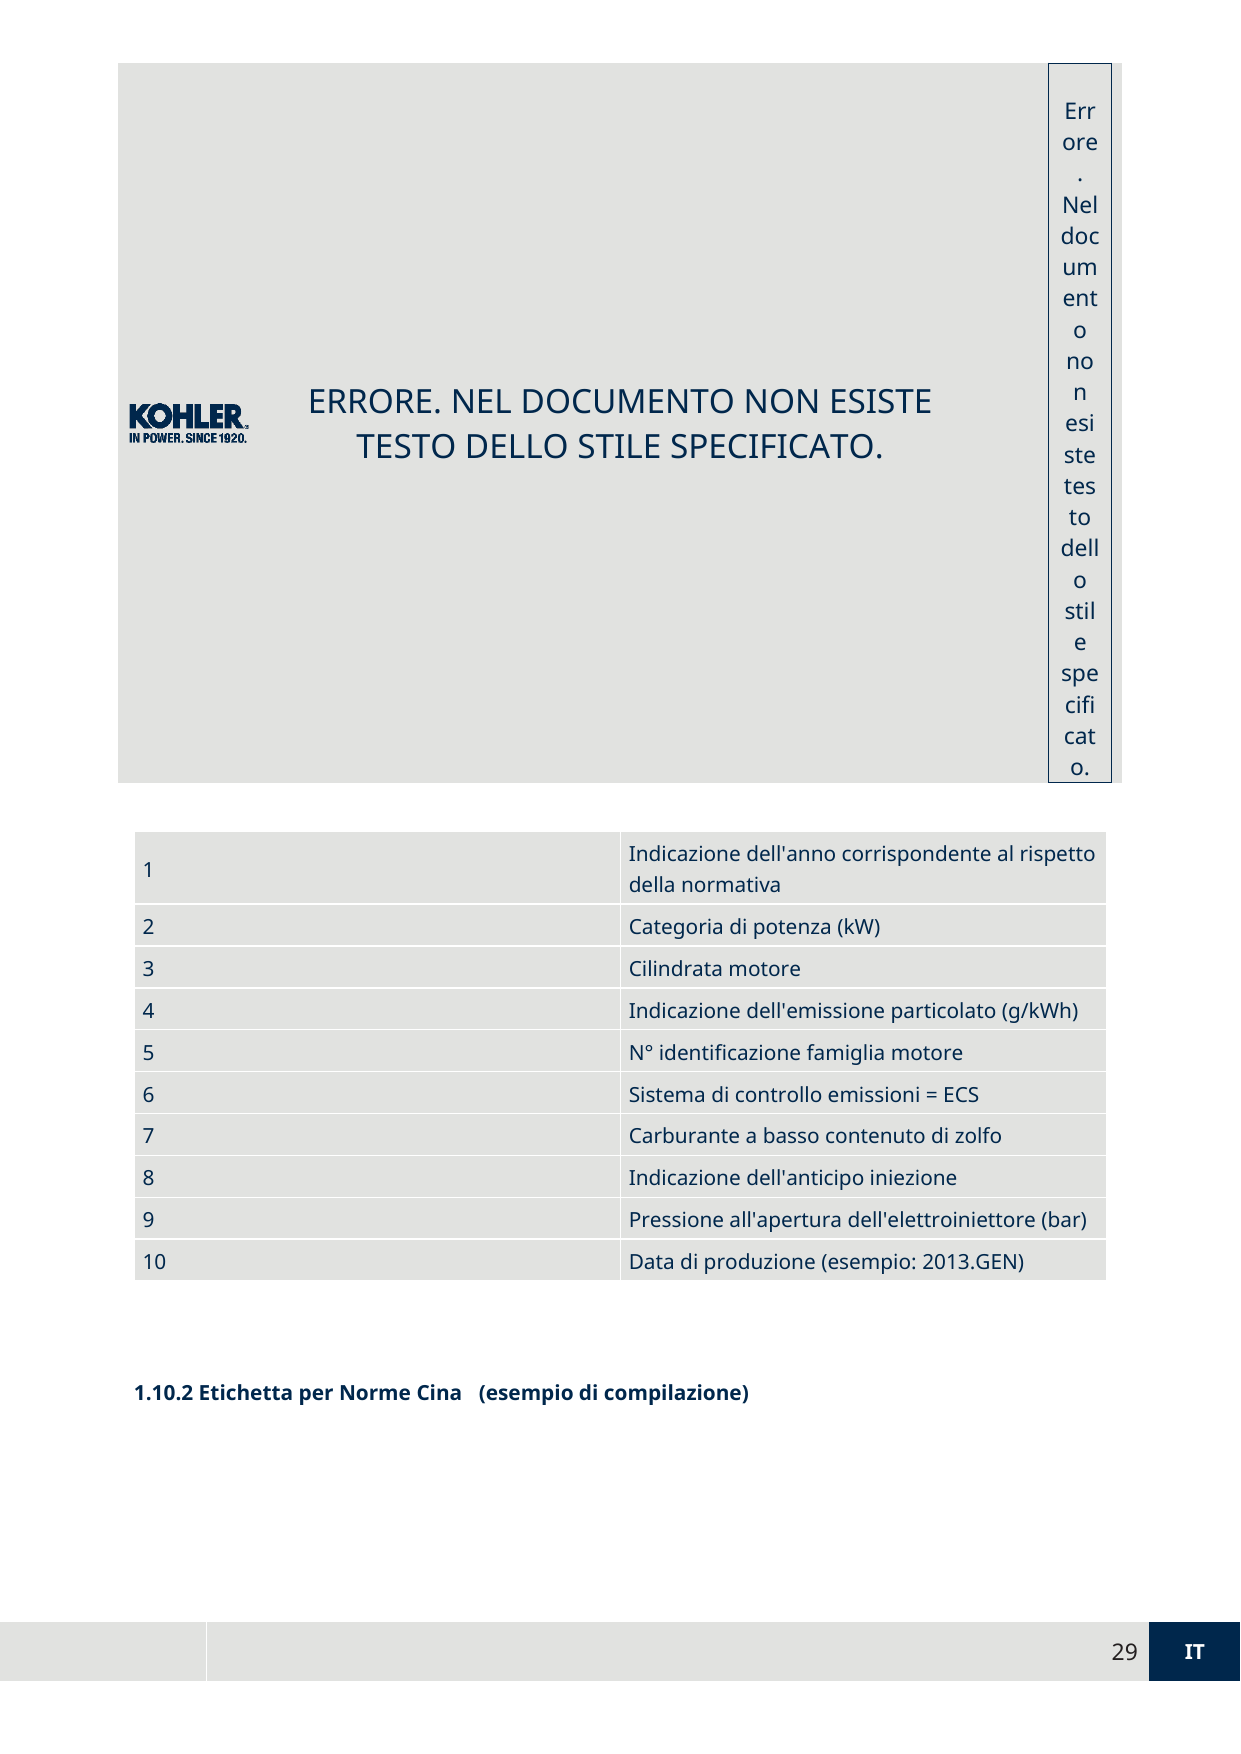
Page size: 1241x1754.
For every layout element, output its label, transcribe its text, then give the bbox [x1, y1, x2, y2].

picture [129, 403, 249, 443]
table_header 1.10.1 Etichetta per Norme EPA (esempio di compilazione) 1.10.2 Etichetta per Norme Cina (esempio di compilazione) 1.10.3 Etichetta per Norme Corea (esempio di compilazione) [118, 815, 1122, 1487]
